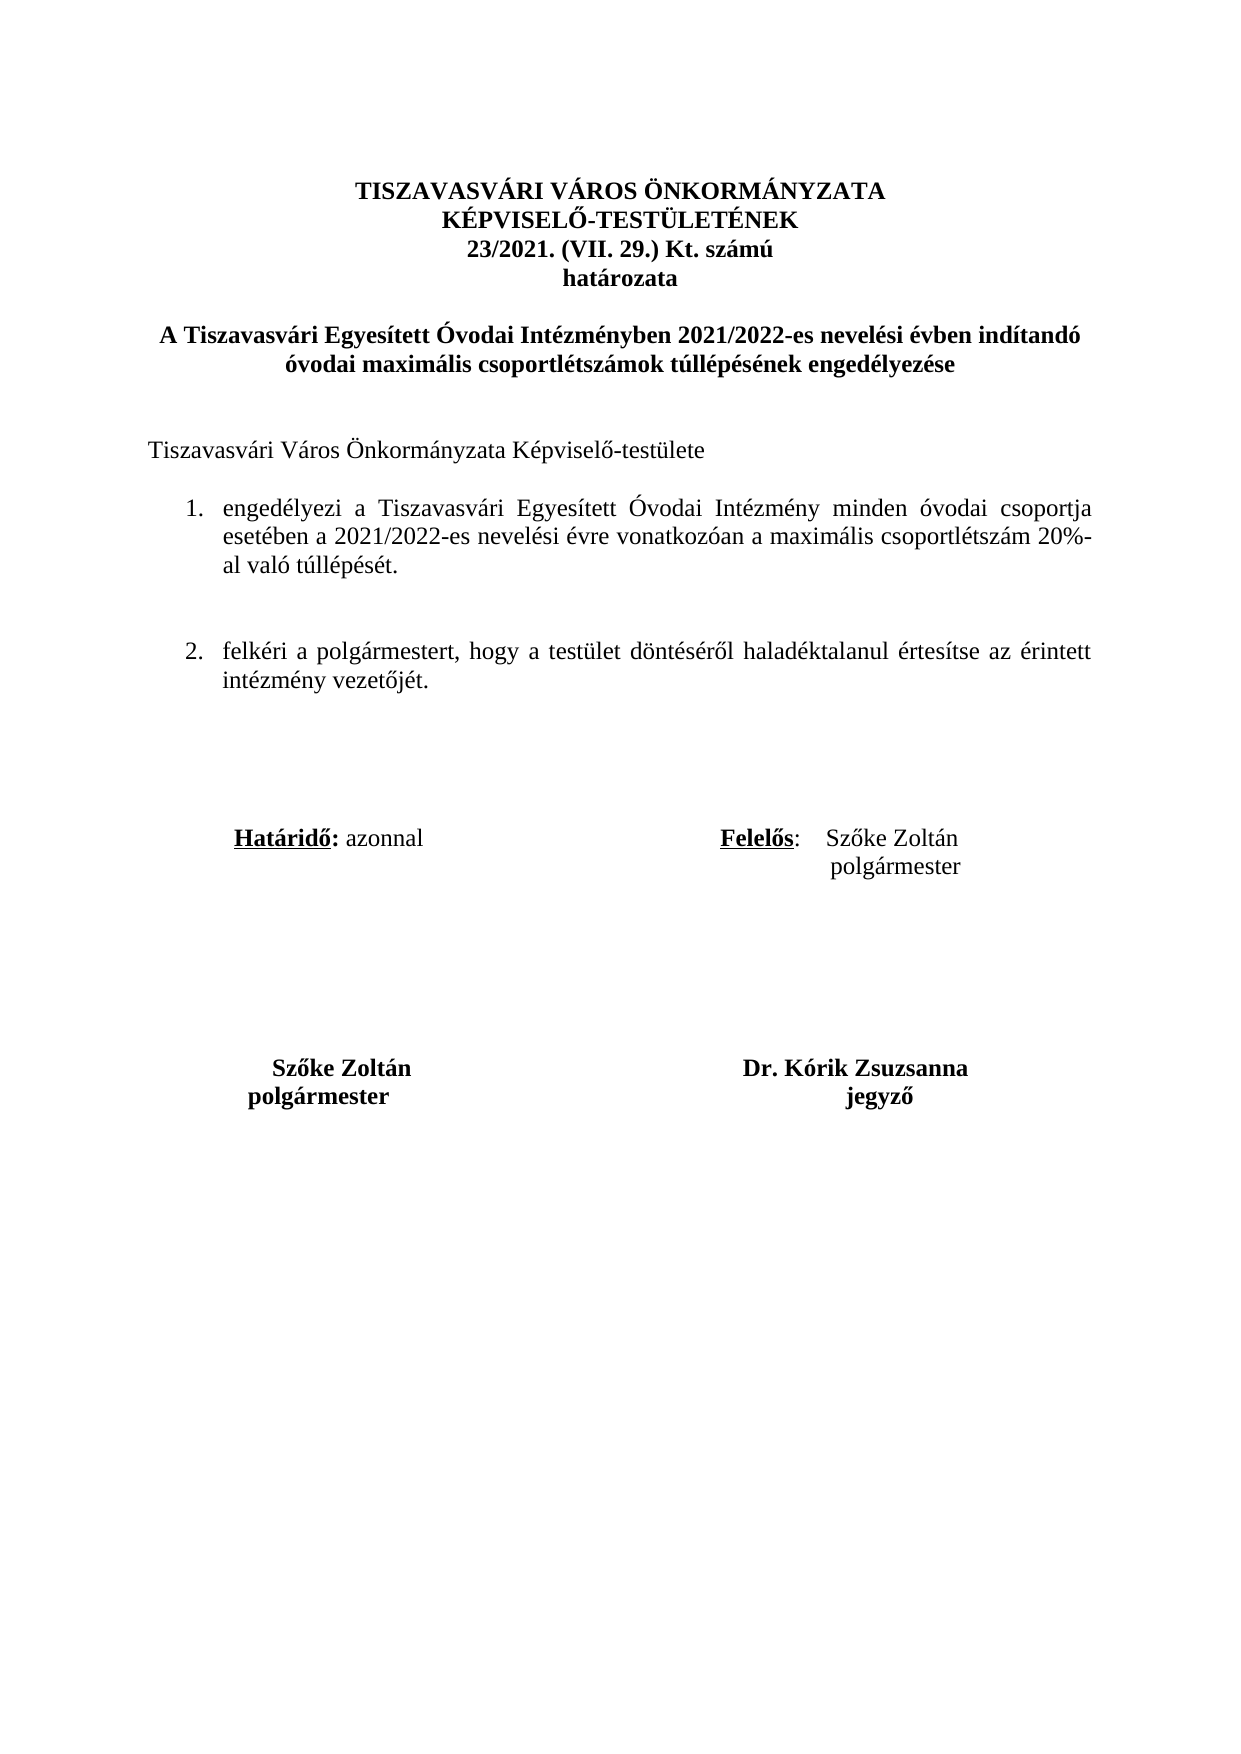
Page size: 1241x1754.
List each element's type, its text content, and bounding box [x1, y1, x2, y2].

text TISZAVASVÁRI VÁROS ÖNKORMÁNYZATA [148, 176, 1093, 205]
text 23/2021. (VII. 29.) Kt. számú [148, 234, 1093, 263]
text Szőke Zoltán Dr. Kórik Zsuzsanna [148, 1053, 1093, 1081]
text Tiszavasvári Város Önkormányzata Képviselő-testülete [148, 435, 1093, 464]
text A Tiszavasvári Egyesített Óvodai Intézményben 2021/2022-es nevelési évben indítandó óvodai maximális csoportlétszámok túllépésének engedélyezése [148, 320, 1093, 378]
text Határidő: azonnal Felelős: Szőke Zoltán [148, 823, 1093, 851]
text KÉPVISELŐ-TESTÜLETÉNEK [148, 205, 1093, 234]
list felkéri a polgármestert, hogy a testület döntéséről haladéktalanul értesítse az érintett intézmény vezetőjét. [185, 636, 1093, 694]
list engedélyezi a Tiszavasvári Egyesített Óvodai Intézmény minden óvodai csoportja esetében a 2021/2022-es nevelési évre vonatkozóan a maximális csoportlétszám 20%-al való túllépését. [185, 493, 1093, 579]
text polgármester jegyző [148, 1081, 1093, 1110]
text polgármester [148, 851, 1093, 880]
text határozata [148, 263, 1093, 291]
